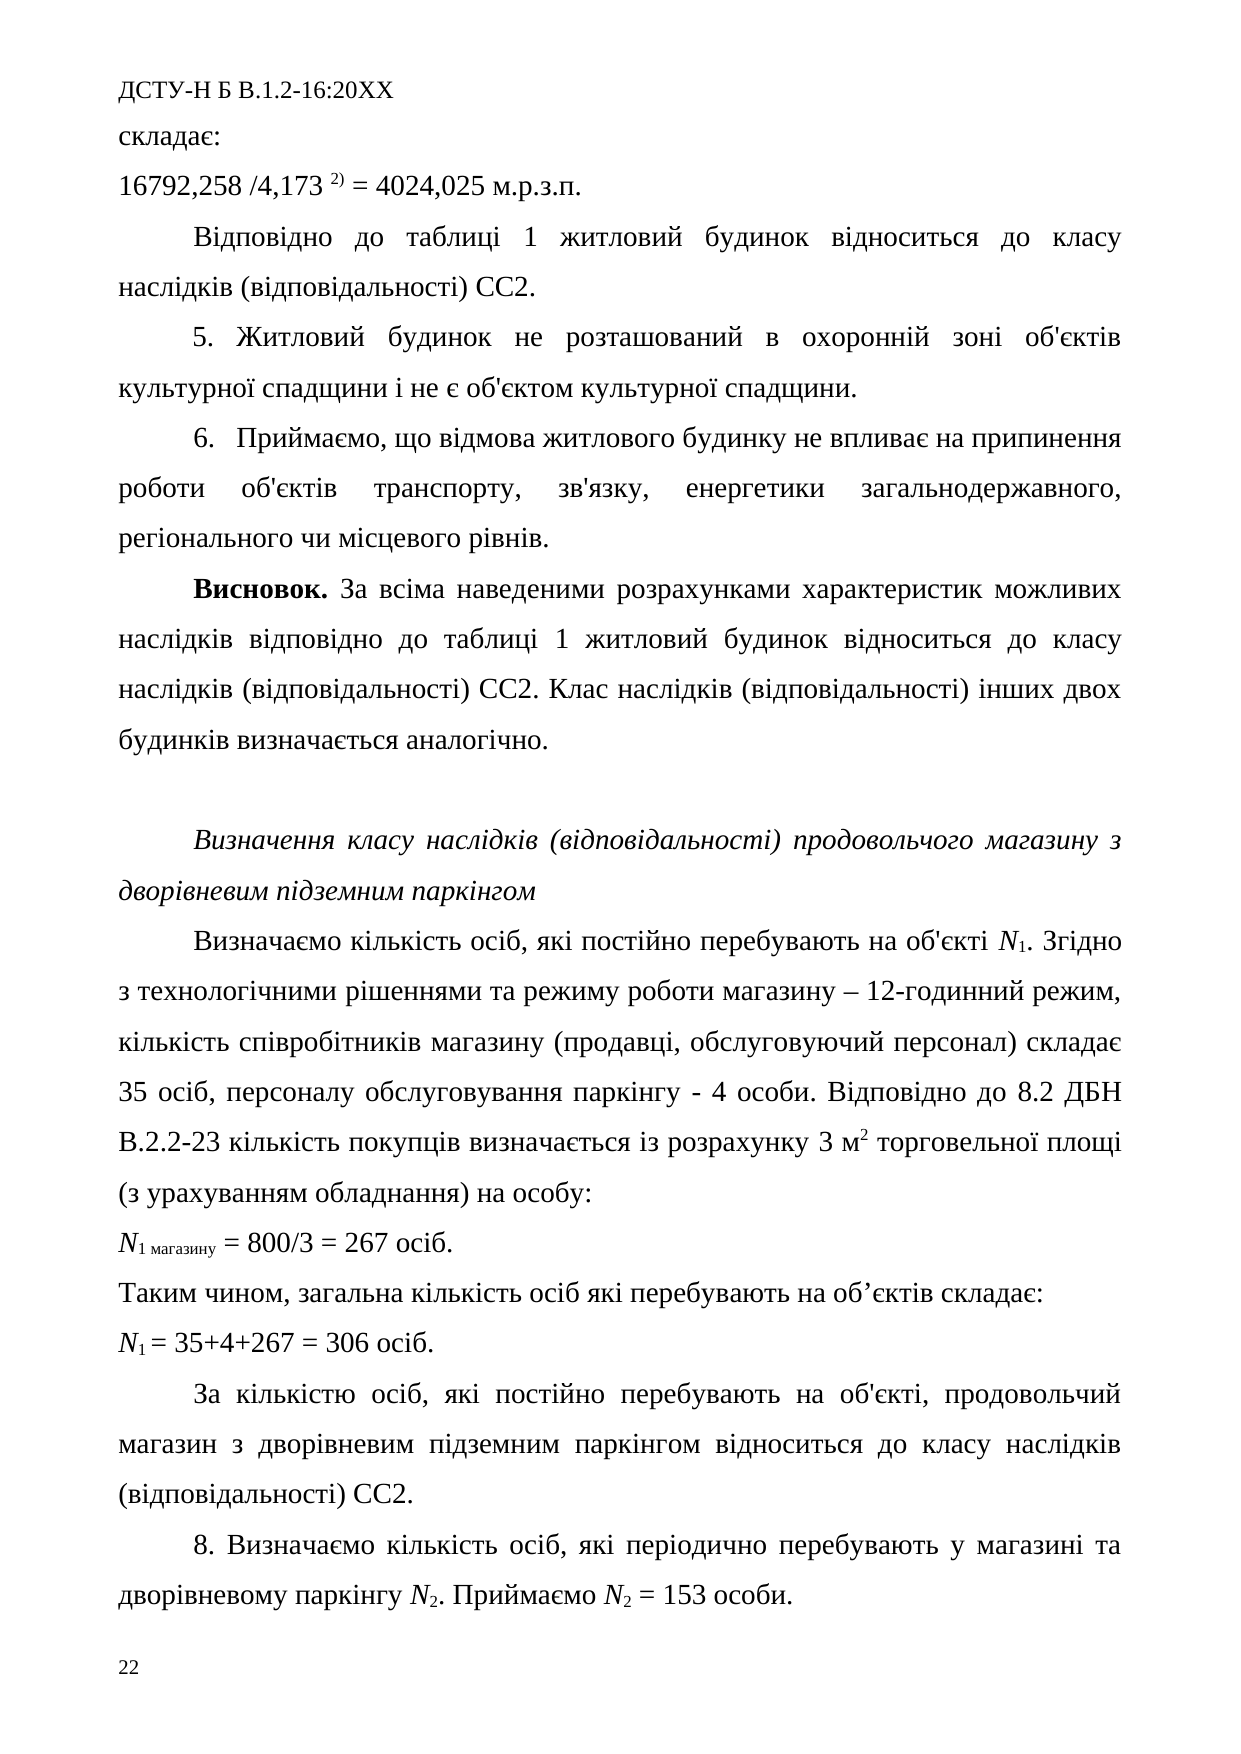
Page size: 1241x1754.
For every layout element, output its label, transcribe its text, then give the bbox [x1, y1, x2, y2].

text N1 магазину = 800/3 = 267 осіб. [118, 1225, 1122, 1258]
text 8. Визначаємо кількість осіб, які періодично перебувають у магазині та дворівневому паркінгу N2. Приймаємо N2 = 153 особи. [118, 1527, 1122, 1611]
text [118, 118, 1122, 152]
text Висновок. За всіма наведеними розрахунками характеристик можливих наслідків відповідно до таблиці 1 житловий будинок відноситься до класу наслідків (відповідальності) СС2. Клас наслідків (відповідальності) інших двох будинків визначається аналогічно. [118, 571, 1122, 755]
text N1 = 35+4+267 = 306 осіб. [118, 1326, 1122, 1359]
text За кількістю осіб, які постійно перебувають на об'єкті, продовольчий магазин з дворівневим підземним паркінгом відноситься до класу наслідків (відповідальності) СС2. [118, 1376, 1122, 1510]
text Визначаємо кількість осіб, які постійно перебувають на об'єкті N1. Згідно з технологічними рішеннями та режиму роботи магазину – 12-годинний режим, кількість співробітників магазину (продавці, обслуговуючий персонал) складає 35 осіб, персоналу обслуговування паркінгу - 4 особи. Відповідно до 8.2 ДБН В.2.2-23 кількість покупців визначається із розрахунку 3 м2 торговельної площі (з урахуванням обладнання) на особу: [118, 923, 1122, 1208]
text Відповідно до таблиці 1 житловий будинок відноситься до класу наслідків (відповідальності) СС2. [118, 219, 1122, 303]
text Визначення класу наслідків (відповідальності) продовольчого магазину з дворівневим підземним паркінгом [118, 822, 1122, 906]
list Приймаємо, що відмова житлового будинку не впливає на припинення роботи об'єктів транспорту, зв'язку, енергетики загальнодержавного, регіонального чи місцевого рівнів. [118, 420, 1122, 554]
text 16792,258 /4,173 2) = 4024,025 м.р.з.п. [118, 168, 1122, 202]
list Житловий будинок не розташований в охоронній зоні об'єктів культурної спадщини і не є об'єктом культурної спадщини. [118, 319, 1122, 403]
text Таким чином, загальна кількість осіб які перебувають на об’єктів складає: [118, 1275, 1122, 1309]
